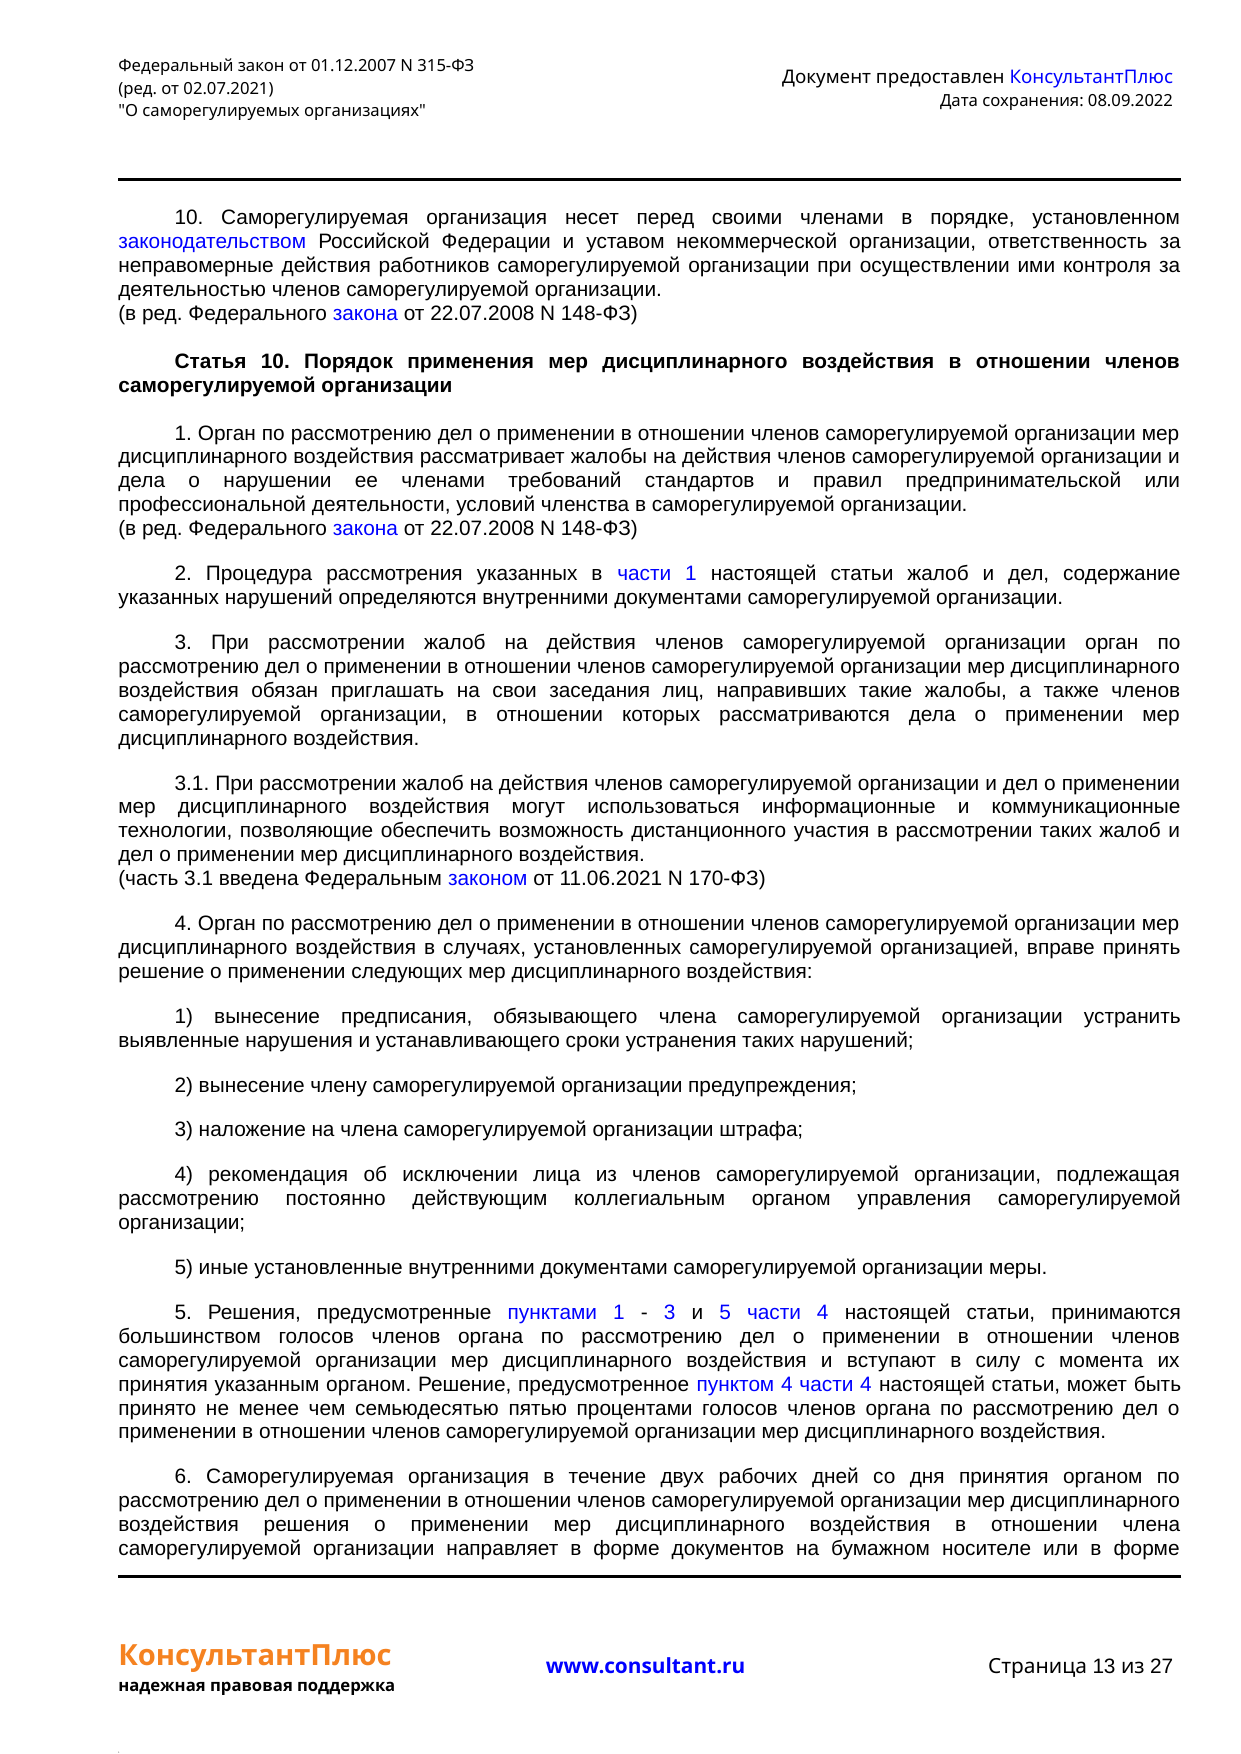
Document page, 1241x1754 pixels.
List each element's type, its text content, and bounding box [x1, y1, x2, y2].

title Статья 10. Порядок применения мер дисциплинарного воздействия в отношении членов саморегулируемой организации [118, 348, 1181, 396]
text 5) иные установленные внутренними документами саморегулируемой организации меры. [118, 1255, 1181, 1279]
text (часть 3.1 введена Федеральным законом от 11.06.2021 N 170-ФЗ) [118, 866, 1181, 890]
text 4) рекомендация об исключении лица из членов саморегулируемой организации, подлежащая рассмотрению постоянно действующим коллегиальным органом управления саморегулируемой организации; [118, 1162, 1181, 1234]
text (в ред. Федерального закона от 22.07.2008 N 148-ФЗ) [118, 301, 1181, 324]
text 2. Процедура рассмотрения указанных в части 1 настоящей статьи жалоб и дел, содержание указанных нарушений определяются внутренними документами саморегулируемой организации. [118, 561, 1181, 609]
text 5. Решения, предусмотренные пунктами 1 - 3 и 5 части 4 настоящей статьи, принимаются большинством голосов членов органа по рассмотрению дел о применении в отношении членов саморегулируемой организации мер дисциплинарного воздействия и вступают в силу с момента их принятия указанным органом. Решение, предусмотренное пунктом 4 части 4 настоящей статьи, может быть принято не менее чем семьюдесятью пятью процентами голосов членов органа по рассмотрению дел о применении в отношении членов саморегулируемой организации мер дисциплинарного воздействия. [118, 1299, 1181, 1443]
text 2) вынесение члену саморегулируемой организации предупреждения; [118, 1072, 1181, 1096]
text 1) вынесение предписания, обязывающего члена саморегулируемой организации устранить выявленные нарушения и устанавливающего сроки устранения таких нарушений; [118, 1004, 1181, 1052]
text 3. При рассмотрении жалоб на действия членов саморегулируемой организации орган по рассмотрению дел о применении в отношении членов саморегулируемой организации мер дисциплинарного воздействия обязан приглашать на свои заседания лиц, направивших такие жалобы, а также членов саморегулируемой организации, в отношении которых рассматриваются дела о применении мер дисциплинарного воздействия. [118, 630, 1181, 749]
text 4. Орган по рассмотрению дел о применении в отношении членов саморегулируемой организации мер дисциплинарного воздействия в случаях, установленных саморегулируемой организацией, вправе принять решение о применении следующих мер дисциплинарного воздействия: [118, 911, 1181, 983]
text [118, 1464, 1181, 1560]
text (в ред. Федерального закона от 22.07.2008 N 148-ФЗ) [118, 516, 1181, 540]
text 3) наложение на члена саморегулируемой организации штрафа; [118, 1117, 1181, 1141]
text 10. Саморегулируемая организация несет перед своими членами в порядке, установленном законодательством Российской Федерации и уставом некоммерческой организации, ответственность за неправомерные действия работников саморегулируемой организации при осуществлении ими контроля за деятельностью членов саморегулируемой организации. [118, 205, 1181, 301]
text 1. Орган по рассмотрению дел о применении в отношении членов саморегулируемой организации мер дисциплинарного воздействия рассматривает жалобы на действия членов саморегулируемой организации и дела о нарушении ее членами требований стандартов и правил предпринимательской или профессиональной деятельности, условий членства в саморегулируемой организации. [118, 420, 1181, 516]
text 3.1. При рассмотрении жалоб на действия членов саморегулируемой организации и дел о применении мер дисциплинарного воздействия могут использоваться информационные и коммуникационные технологии, позволяющие обеспечить возможность дистанционного участия в рассмотрении таких жалоб и дел о применении мер дисциплинарного воздействия. [118, 770, 1181, 866]
